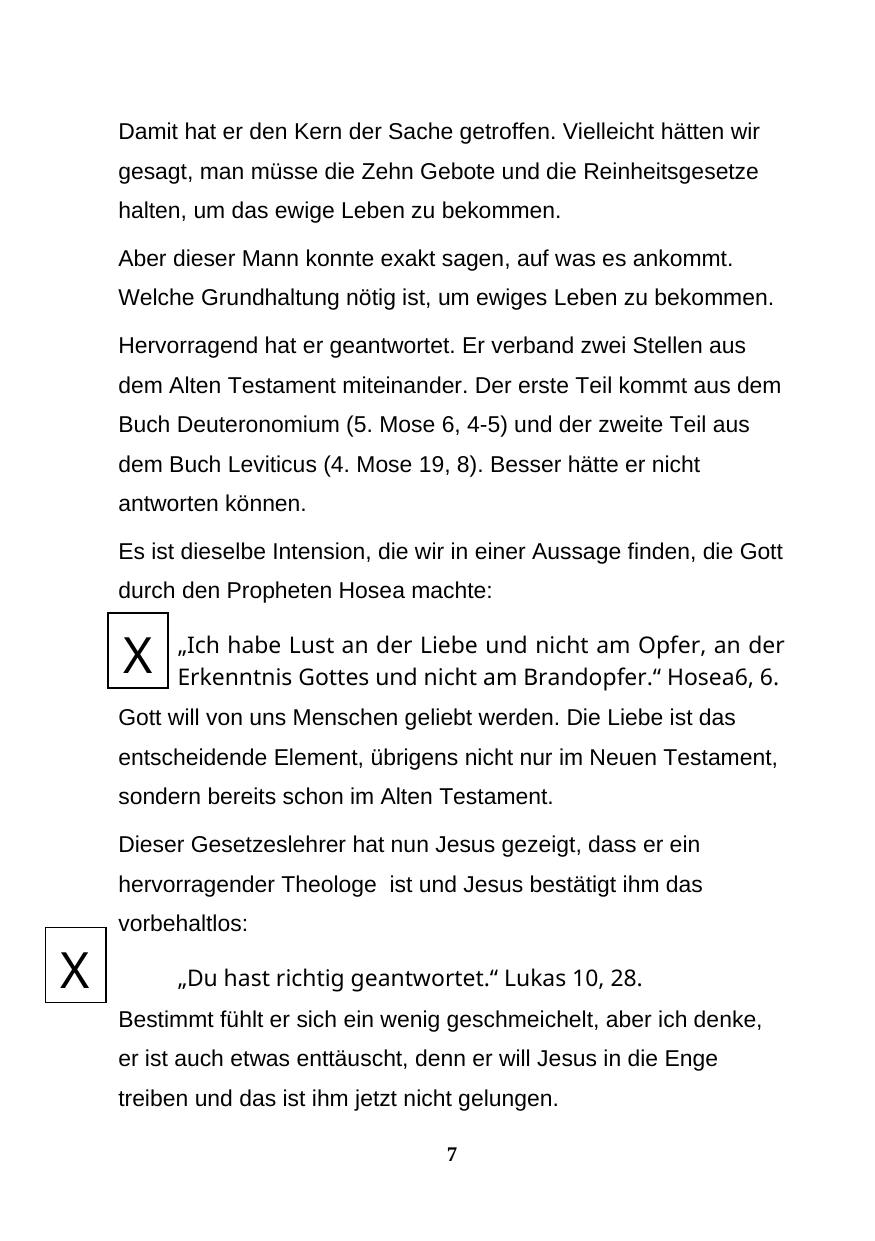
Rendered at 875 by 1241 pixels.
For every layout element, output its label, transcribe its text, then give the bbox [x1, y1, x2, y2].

text „Du hast richtig geantwortet.“ Lukas 10, 28. [177, 962, 785, 993]
text Bestimmt fühlt er sich ein wenig geschmeichelt, aber ich denke, er ist auch etwas enttäuscht, denn er will Jesus in die Enge treiben und das ist ihm jetzt nicht gelungen. [118, 1006, 785, 1111]
text Damit hat er den Kern der Sache getroffen. Vielleicht hätten wir gesagt, man müsse die Zehn Gebote und die Reinheitsgesetze halten, um das ewige Leben zu bekommen. [118, 118, 785, 223]
text Aber dieser Mann konnte exakt sagen, auf was es ankommt. Welche Grundhaltung nötig ist, um ewiges Leben zu bekommen. [118, 245, 785, 311]
text Hervorragend hat er geantwortet. Er verband zwei Stellen aus dem Alten Testament miteinander. Der erste Teil kommt aus dem Buch Deuteronomium (5. Mose 6, 4-5) und der zweite Teil aus dem Buch Leviticus (4. Mose 19, 8). Besser hätte er nicht antworten können. [118, 332, 785, 516]
text Es ist dieselbe Intension, die wir in einer Aussage finden, die Gott durch den Propheten Hosea machte: [118, 538, 785, 604]
text Gott will von uns Menschen geliebt werden. Die Liebe ist das entscheidende Element, übrigens nicht nur im Neuen Testament, sondern bereits schon im Alten Testament. [118, 704, 785, 810]
text Dieser Gesetzeslehrer hat nun Jesus gezeigt, dass er ein hervorragender Theologe ist und Jesus bestätigt ihm das vorbehaltlos: [118, 831, 785, 936]
text „Ich habe Lust an der Liebe und nicht am Opfer, an der Erkenntnis Gottes und nicht am Brandopfer.“ Hosea6, 6. [177, 629, 785, 692]
